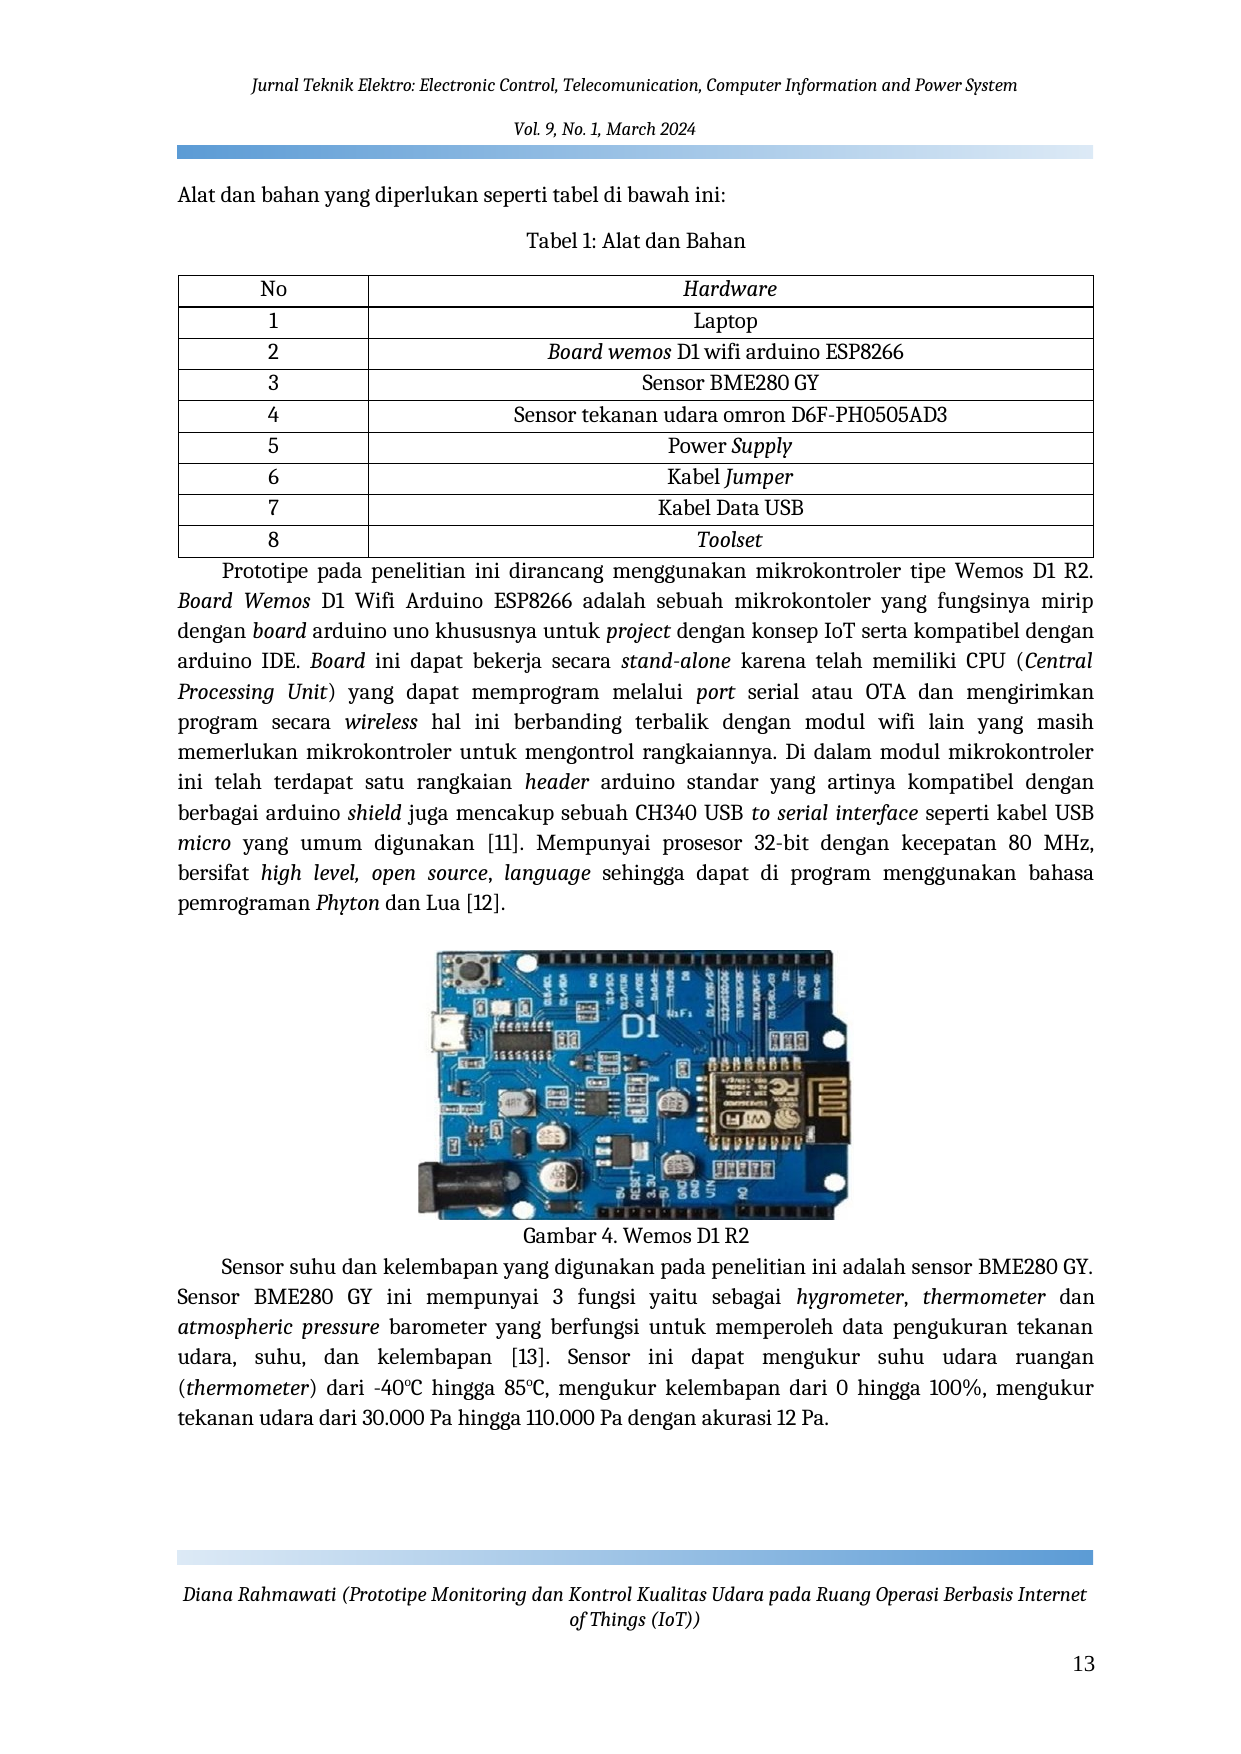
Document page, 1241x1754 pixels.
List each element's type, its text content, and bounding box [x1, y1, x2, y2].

table_cell 6 [179, 464, 368, 494]
table_cell 1 [179, 308, 368, 338]
table_cell 3 [179, 370, 368, 400]
table_header No [179, 276, 368, 306]
table_cell Sensor tekanan udara omron D6F-PH0505AD3 [369, 401, 1093, 432]
table_cell Board wemos D1 wifi arduino ESP8266 [369, 339, 1093, 369]
table_cell Laptop [369, 308, 1093, 338]
list Sensor suhu dan kelembapan yang digunakan pada penelitian ini adalah sensor BME280 GY. Sensor BME280 GY ini mempunyai 3 fungsi yaitu sebagai hygrometer, thermometer dan atmospheric pressure barometer yang berfungsi untuk memperoleh data pengukuran tekanan udara, suhu, dan kelembapan [13]. Sensor ini dapat mengukur suhu udara ruangan (thermometer) dari -40oC hingga 85oC, mengukur kelembapan dari 0 hingga 100%, mengukur tekanan udara dari 30.000 Pa hingga 110.000 Pa dengan akurasi 12 Pa. [177, 1253, 1095, 1431]
table_cell 5 [179, 433, 368, 463]
list Prototipe pada penelitian ini dirancang menggunakan mikrokontroler tipe Wemos D1 R2. Board Wemos D1 Wifi Arduino ESP8266 adalah sebuah mikrokontoler yang fungsinya mirip dengan board arduino uno khususnya untuk project dengan konsep IoT serta kompatibel dengan arduino IDE. Board ini dapat bekerja secara stand-alone karena telah memiliki CPU (Central Processing Unit) yang dapat memprogram melalui port serial atau OTA dan mengirimkan program secara wireless hal ini berbanding terbalik dengan modul wifi lain yang masih memerlukan mikrokontroler untuk mengontrol rangkaiannya. Di dalam modul mikrokontroler ini telah terdapat satu rangkaian header arduino standar yang artinya kompatibel dengan berbagai arduino shield juga mencakup sebuah CH340 USB to serial interface seperti kabel USB micro yang umum digunakan [11]. Mempunyai prosesor 32-bit dengan kecepatan 80 MHz, bersifat high level, open source, language sehingga dapat di program menggunakan bahasa pemrograman Phyton dan Lua [12]. [177, 558, 1095, 916]
table_cell Toolset [369, 526, 1093, 557]
text Tabel 1: Alat dan Bahan [177, 228, 1095, 255]
table_cell Power Supply [369, 433, 1093, 463]
picture [418, 950, 854, 1220]
table_cell Sensor BME280 GY [369, 370, 1093, 400]
table_cell 4 [179, 401, 368, 432]
table_cell 8 [179, 526, 368, 557]
list Alat dan bahan yang diperlukan seperti tabel di bawah ini: [177, 181, 1095, 208]
list Gambar 4. Wemos D1 R2 [177, 1223, 1095, 1250]
table_header Hardware [369, 276, 1093, 306]
table_cell 2 [179, 339, 368, 369]
table_cell Kabel Jumper [369, 464, 1093, 494]
table_cell 7 [179, 495, 368, 525]
table_cell Kabel Data USB [369, 495, 1093, 525]
